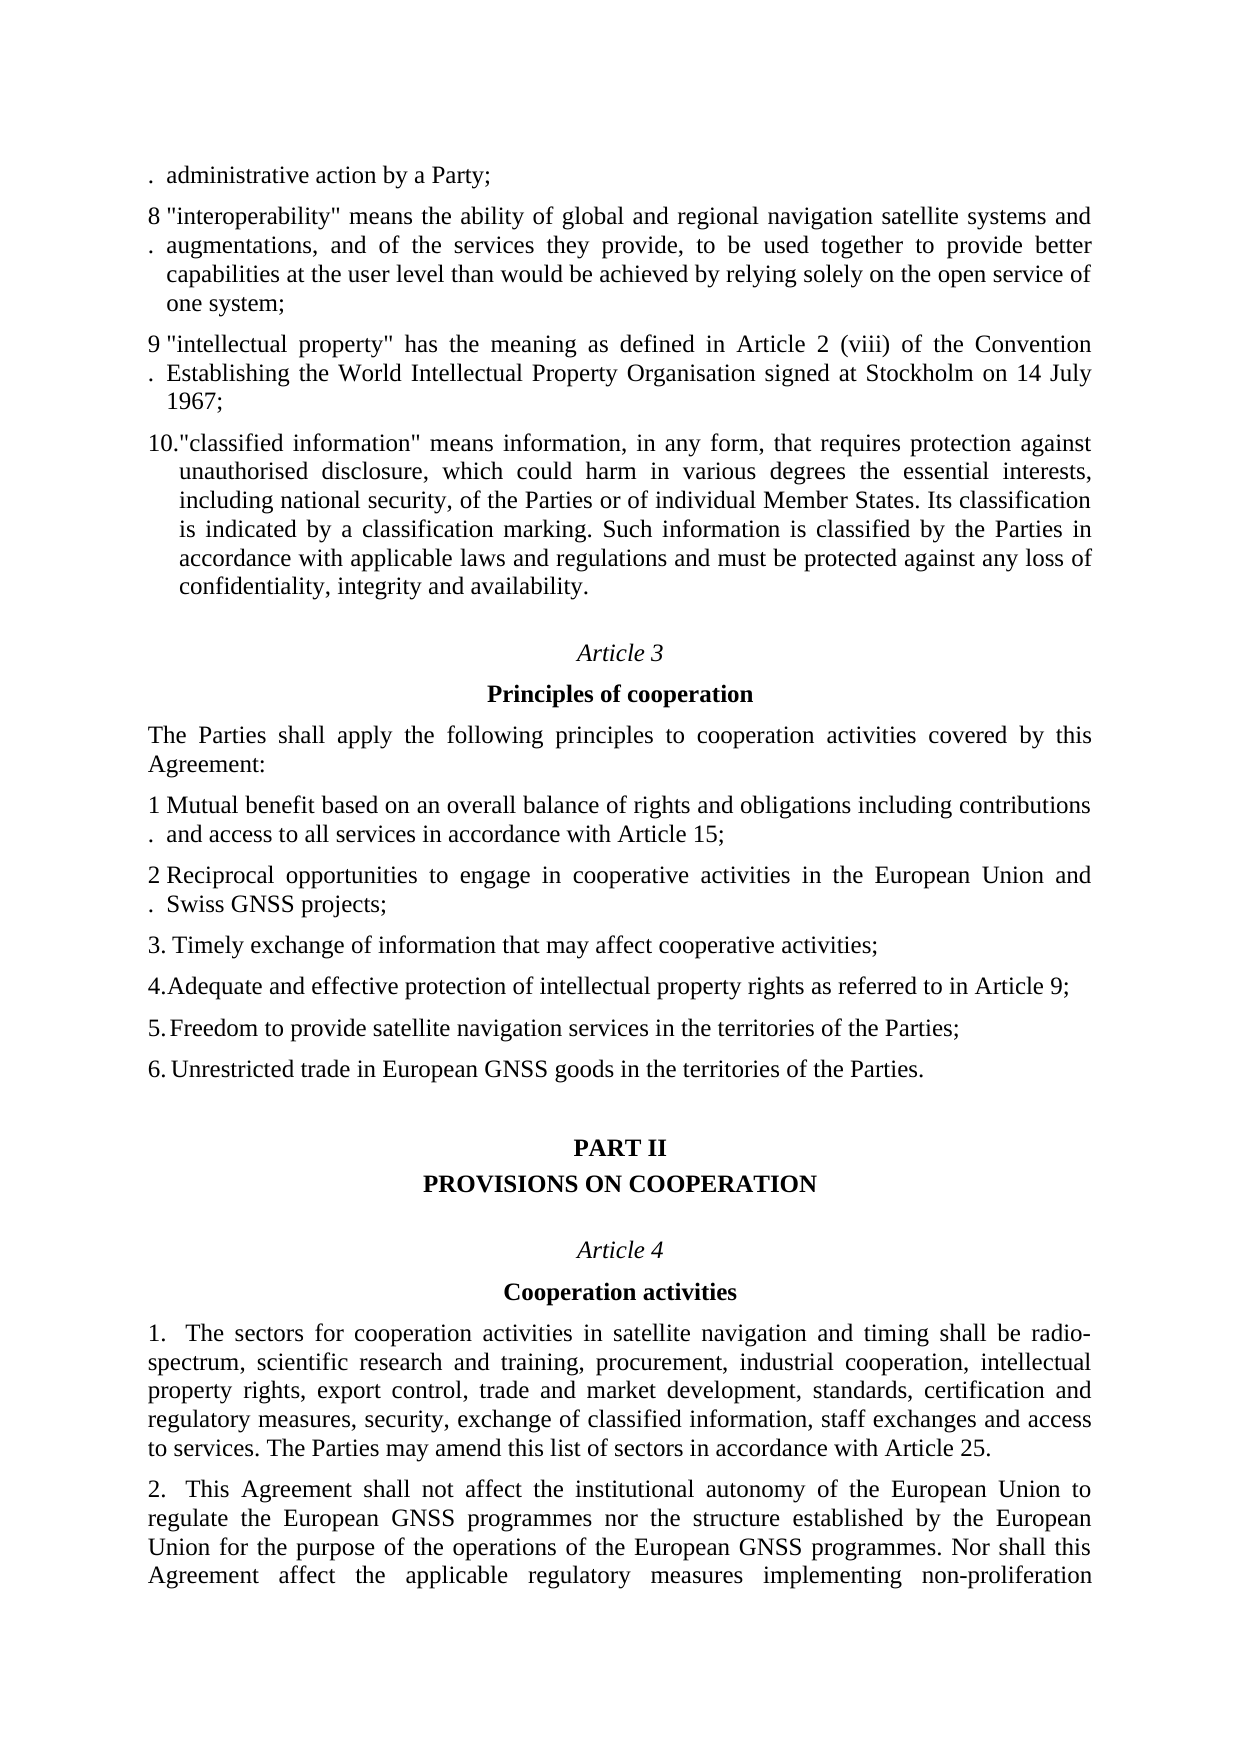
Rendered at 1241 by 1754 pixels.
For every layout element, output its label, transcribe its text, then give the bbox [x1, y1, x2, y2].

table_header 2. [148, 848, 166, 918]
table_header "interoperability" means the ability of global and regional navigation satellite systems and augmentations, and of the services they provide, to be used together to provide better capabilities at the user level than would be achieved by relying solely on the open service of one system; [166, 189, 1093, 316]
table_header Freedom to provide satellite navigation services in the territories of the Parties; [169, 1000, 1093, 1041]
table_header 4. [148, 959, 167, 1000]
text The Parties shall apply the following principles to cooperation activities covered by this Agreement: [148, 720, 1093, 778]
table_header Unrestricted trade in European GNSS goods in the territories of the Parties. [171, 1041, 1093, 1083]
table_header Timely exchange of information that may affect cooperative activities; [172, 918, 1093, 959]
table_header "intellectual property" has the meaning as defined in Article 2 (viii) of the Convention Establishing the World Intellectual Property Organisation signed at Stockholm on 14 July 1967; [166, 316, 1093, 415]
table_header 7. [148, 148, 166, 189]
text PART II [148, 1133, 1093, 1161]
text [148, 1474, 1093, 1589]
table_header 9. [148, 316, 166, 415]
table_header Reciprocal opportunities to engage in cooperative activities in the European Union and Swiss GNSS projects; [166, 848, 1093, 918]
text PROVISIONS ON COOPERATION [148, 1169, 1093, 1198]
table_header 10. [148, 415, 179, 600]
table_header 1. [148, 778, 166, 848]
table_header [166, 148, 1093, 189]
text Cooperation activities [148, 1277, 1093, 1305]
table_header 5. [148, 1000, 169, 1041]
text Article 4 [148, 1235, 1093, 1264]
table_header 6. [148, 1041, 171, 1083]
table_header Mutual benefit based on an overall balance of rights and obligations including contributions and access to all services in accordance with Article 15; [166, 778, 1093, 848]
table_header 3. [148, 918, 172, 959]
table_header Adequate and effective protection of intellectual property rights as referred to in Article 9; [167, 959, 1093, 1000]
table_header 8. [148, 189, 166, 316]
text Article 3 [148, 638, 1093, 666]
text Principles of cooperation [148, 679, 1093, 708]
table_header "classified information" means information, in any form, that requires protection against unauthorised disclosure, which could harm in various degrees the essential interests, including national security, of the Parties or of individual Member States. Its classification is indicated by a classification marking. Such information is classified by the Parties in accordance with applicable laws and regulations and must be protected against any loss of confidentiality, integrity and availability. [179, 415, 1093, 600]
text 1. The sectors for cooperation activities in satellite navigation and timing shall be radio-spectrum, scientific research and training, procurement, industrial cooperation, intellectual property rights, export control, trade and market development, standards, certification and regulatory measures, security, exchange of classified information, staff exchanges and access to services. The Parties may amend this list of sectors in accordance with Article 25. [148, 1318, 1093, 1462]
